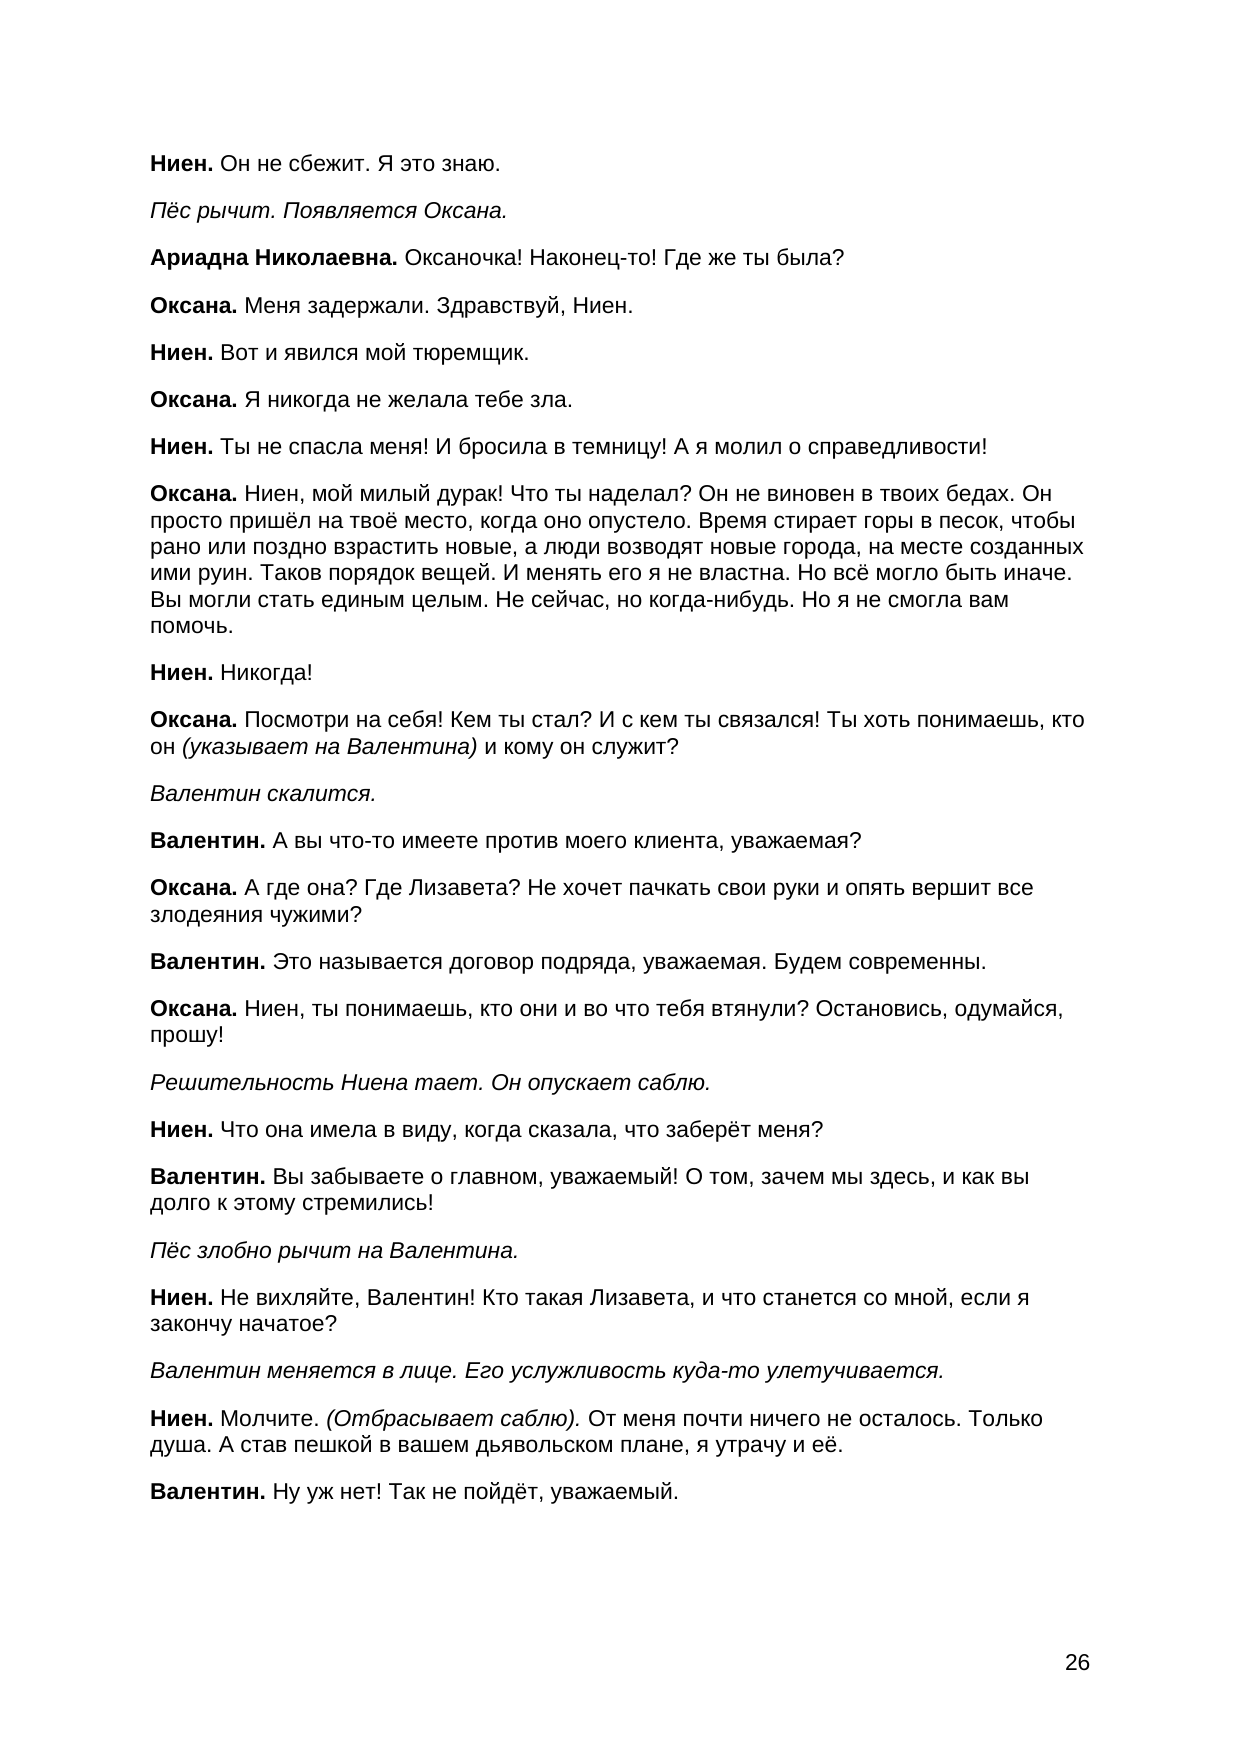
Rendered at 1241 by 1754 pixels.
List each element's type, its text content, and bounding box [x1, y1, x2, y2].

text Ариадна Николаевна. Оксаночка! Наконец-то! Где же ты была? [150, 244, 1090, 271]
text Ниен. Не вихляйте, Валентин! Кто такая Лизавета, и что станется со мной, если я закончу начатое? [150, 1284, 1090, 1336]
text Валентин скалится. [150, 780, 1090, 806]
text Ниен. Молчите. (Отбрасывает саблю). От меня почти ничего не осталось. Только душа. А став пешкой в вашем дьявольском плане, я утрачу и её. [150, 1404, 1090, 1457]
text Оксана. А где она? Где Лизавета? Не хочет пачкать свои руки и опять вершит все злодеяния чужими? [150, 874, 1090, 927]
text Оксана. Ниен, мой милый дурак! Что ты наделал? Он не виновен в твоих бедах. Он просто пришёл на твоё место, когда оно опустело. Время стирает горы в песок, чтобы рано или поздно взрастить новые, а люди возводят новые города, на месте созданных ими руин. Таков порядок вещей. И менять его я не властна. Но всё могло быть иначе. Вы могли стать единым целым. Не сейчас, но когда-нибудь. Но я не смогла вам помочь. [150, 480, 1090, 638]
text Ниен. Что она имела в виду, когда сказала, что заберёт меня? [150, 1116, 1090, 1142]
text Оксана. Меня задержали. Здравствуй, Ниен. [150, 292, 1090, 318]
text Валентин. А вы что-то имеете против моего клиента, уважаемая? [150, 827, 1090, 853]
text Ниен. Вот и явился мой тюремщик. [150, 339, 1090, 365]
text Оксана. Я никогда не желала тебе зла. [150, 386, 1090, 412]
text Валентин. Вы забываете о главном, уважаемый! О том, зачем мы здесь, и как вы долго к этому стремились! [150, 1163, 1090, 1216]
text Валентин меняется в лице. Его услужливость куда-то улетучивается. [150, 1357, 1090, 1384]
text Ниен. Он не сбежит. Я это знаю. [150, 150, 1090, 176]
text Оксана. Посмотри на себя! Кем ты стал? И с кем ты связался! Ты хоть понимаешь, кто он (указывает на Валентина) и кому он служит? [150, 706, 1090, 759]
text Валентин. Ну уж нет! Так не пойдёт, уважаемый. [150, 1478, 1090, 1504]
text Пёс злобно рычит на Валентина. [150, 1237, 1090, 1263]
text Пёс рычит. Появляется Оксана. [150, 197, 1090, 223]
text Валентин. Это называется договор подряда, уважаемая. Будем современны. [150, 948, 1090, 974]
text Оксана. Ниен, ты понимаешь, кто они и во что тебя втянули? Остановись, одумайся, прошу! [150, 995, 1090, 1048]
text Решительность Ниена тает. Он опускает саблю. [150, 1069, 1090, 1095]
text Ниен. Никогда! [150, 659, 1090, 686]
text Ниен. Ты не спасла меня! И бросила в темницу! А я молил о справедливости! [150, 433, 1090, 459]
